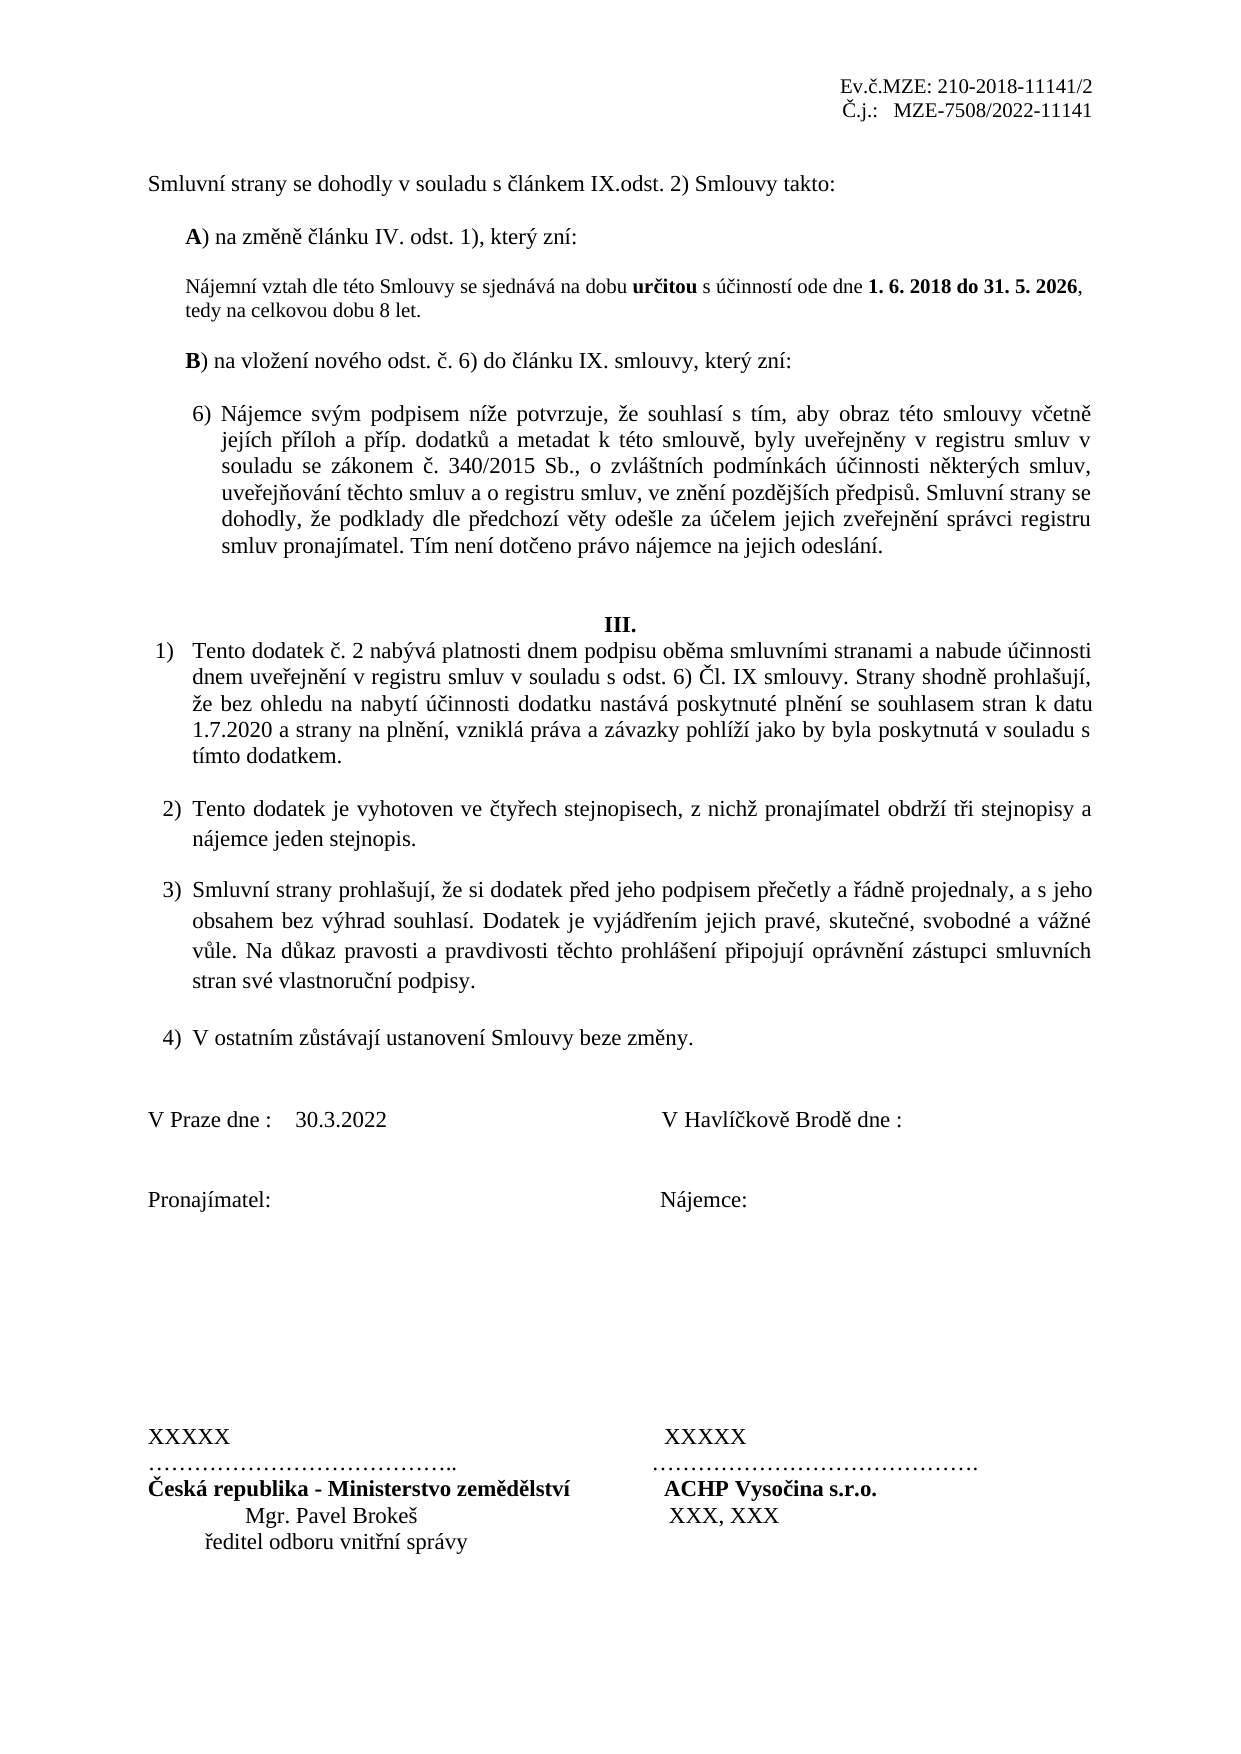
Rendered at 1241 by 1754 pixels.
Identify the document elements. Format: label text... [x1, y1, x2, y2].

text V Praze dne : 30.3.2022 V Havlíčkově Brodě dne : [148, 1107, 1093, 1133]
text III. [148, 611, 1093, 637]
list Smluvní strany prohlašují, že si dodatek před jeho podpisem přečetly a řádně projednaly, a s jeho obsahem bez výhrad souhlasí. Dodatek je vyjádřením jejich pravé, skutečné, svobodné a vážné vůle. Na důkaz pravosti a pravdivosti těchto prohlášení připojují oprávnění zástupci smluvních stran své vlastnoruční podpisy. [162, 876, 1093, 993]
text ředitel odboru vnitřní správy [148, 1528, 1093, 1554]
text Smluvní strany se dohodly v souladu s článkem IX.odst. 2) Smlouvy takto: [148, 170, 1093, 196]
text Česká republika - Ministerstvo zemědělství ACHP Vysočina s.r.o. [148, 1476, 1093, 1502]
text ………………………………….. ……………………………………. [148, 1449, 1093, 1476]
list Tento dodatek je vyhotoven ve čtyřech stejnopisech, z nichž pronajímatel obdrží tři stejnopisy a nájemce jeden stejnopis. [162, 795, 1093, 852]
text B) na vložení nového odst. č. 6) do článku IX. smlouvy, který zní: [148, 347, 1093, 373]
list Tento dodatek č. 2 nabývá platnosti dnem podpisu oběma smluvními stranami a nabude účinnosti dnem uveřejnění v registru smluv v souladu s odst. 6) Čl. IX smlouvy. Strany shodně prohlašují, že bez ohledu na nabytí účinnosti dodatku nastává poskytnuté plnění se souhlasem stran k datu 1.7.2020 a strany na plnění, vzniklá práva a závazky pohlíží jako by byla poskytnutá v souladu s tímto dodatkem. [154, 637, 1093, 769]
text A) na změně článku IV. odst. 1), který zní: [185, 223, 1093, 249]
text XXXXX XXXXX [148, 1423, 1093, 1449]
text Mgr. Pavel Brokeš XXX, XXX [148, 1502, 1093, 1528]
text 6) Nájemce svým podpisem níže potvrzuje, že souhlasí s tím, aby obraz této smlouvy včetně jejích příloh a příp. dodatků a metadat k této smlouvě, byly uveřejněny v registru smluv v souladu se zákonem č. 340/2015 Sb., o zvláštních podmínkách účinnosti některých smluv, uveřejňování těchto smluv a o registru smluv, ve znění pozdějších předpisů. Smluvní strany se dohodly, že podklady dle předchozí věty odešle za účelem jejich zveřejnění správci registru smluv pronajímatel. Tím není dotčeno právo nájemce na jejich odeslání. [192, 400, 1093, 558]
list V ostatním zůstávají ustanovení Smlouvy beze změny. [162, 1024, 1093, 1050]
text Pronajímatel: Nájemce: [148, 1186, 1093, 1212]
text Nájemní vztah dle této Smlouvy se sjednává na dobu určitou s účinností ode dne 1. 6. 2018 do 31. 5. 2026, tedy na celkovou dobu 8 let. [185, 274, 1093, 322]
